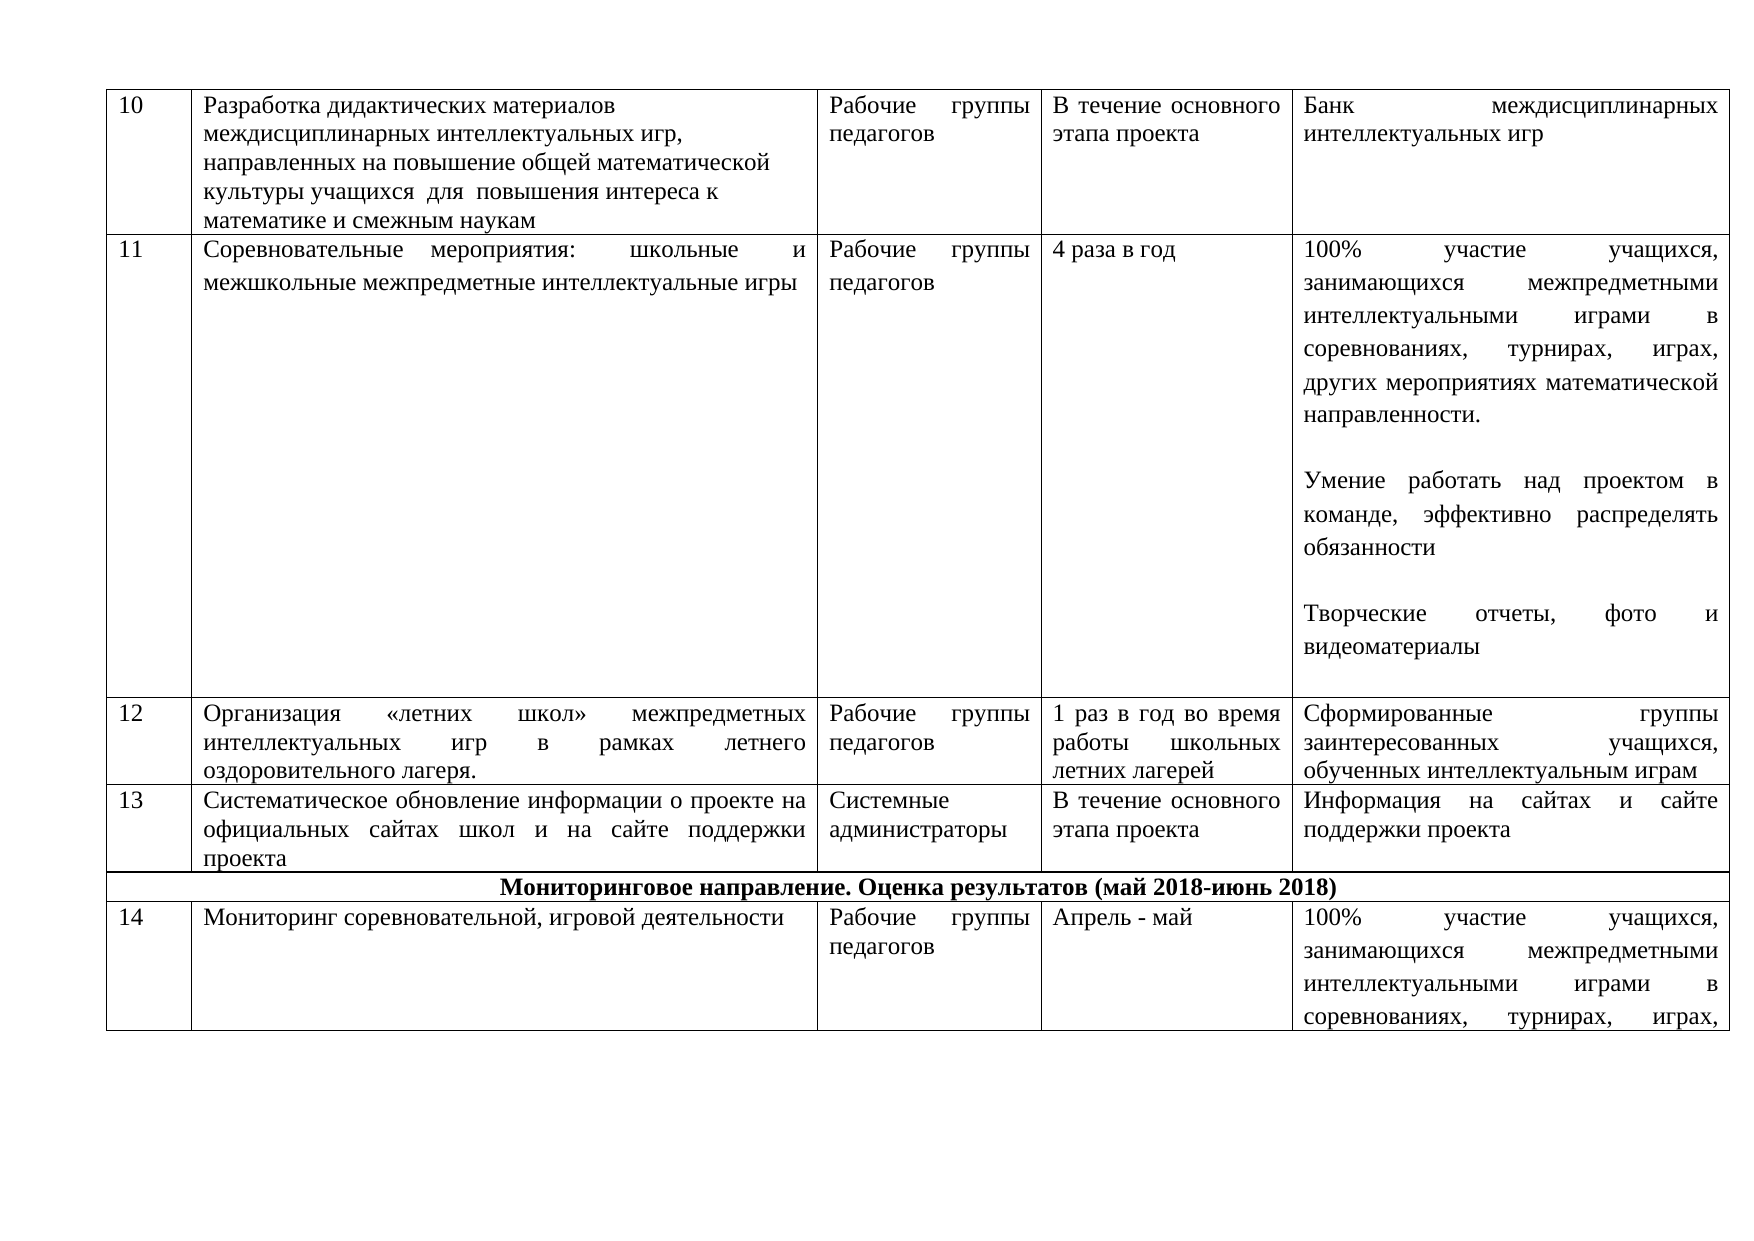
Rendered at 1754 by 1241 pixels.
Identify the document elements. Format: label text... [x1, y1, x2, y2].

table_cell Апрель - май [1042, 902, 1292, 1030]
table_cell 100% участие учащихся, занимающихся межпредметными интеллектуальными играми в соревнованиях, турнирах, играх, других мероприятиях математической направленности. Умение работать над проектом в команде, эффективно распределять обязанности Творческие отчеты, фото и видеоматериалы [1293, 235, 1729, 697]
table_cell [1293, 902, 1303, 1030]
table_cell Рабочие группы педагогов [818, 698, 1041, 784]
table_cell Банк междисциплинарных интеллектуальных игр [1293, 90, 1729, 233]
table_cell 14 [107, 902, 191, 1030]
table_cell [1042, 90, 1292, 233]
table_cell 12 [107, 698, 191, 784]
table_cell 10 [107, 90, 191, 233]
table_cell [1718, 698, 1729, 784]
table_cell Разработка дидактических материалов междисциплинарных интеллектуальных игр, направленных на повышение общей математической культуры учащихся для повышения интереса к математике и смежным наукам [192, 90, 817, 233]
table_cell Организация «летних школ» межпредметных интеллектуальных игр в рамках летнего оздоровительного лагеря. [192, 698, 817, 784]
table_cell Систематическое обновление информации о проекте на официальных сайтах школ и на сайте поддержки проекта [192, 785, 817, 871]
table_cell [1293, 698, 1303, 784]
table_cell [192, 902, 817, 1030]
table_cell Системные администраторы [818, 785, 1041, 871]
table_cell 1 раз в год во время работы школьных летних лагерей [1042, 698, 1292, 784]
table_cell 13 [107, 785, 191, 871]
table_cell 11 [107, 235, 191, 697]
table_cell 4 раза в год [1042, 235, 1292, 697]
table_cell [818, 90, 1041, 233]
table_cell Соревновательные мероприятия: школьные и межшкольные межпредметные интеллектуальные игры [192, 235, 817, 697]
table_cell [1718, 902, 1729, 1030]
table_cell Информация на сайтах и сайте поддержки проекта [1293, 785, 1729, 871]
table_cell В течение основного этапа проекта [1042, 785, 1292, 871]
table_cell Мониторинговое направление. Оценка результатов (май 2018-июнь 2018) [107, 873, 1729, 901]
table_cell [818, 902, 1041, 1030]
table_cell Рабочие группы педагогов [818, 235, 1041, 697]
